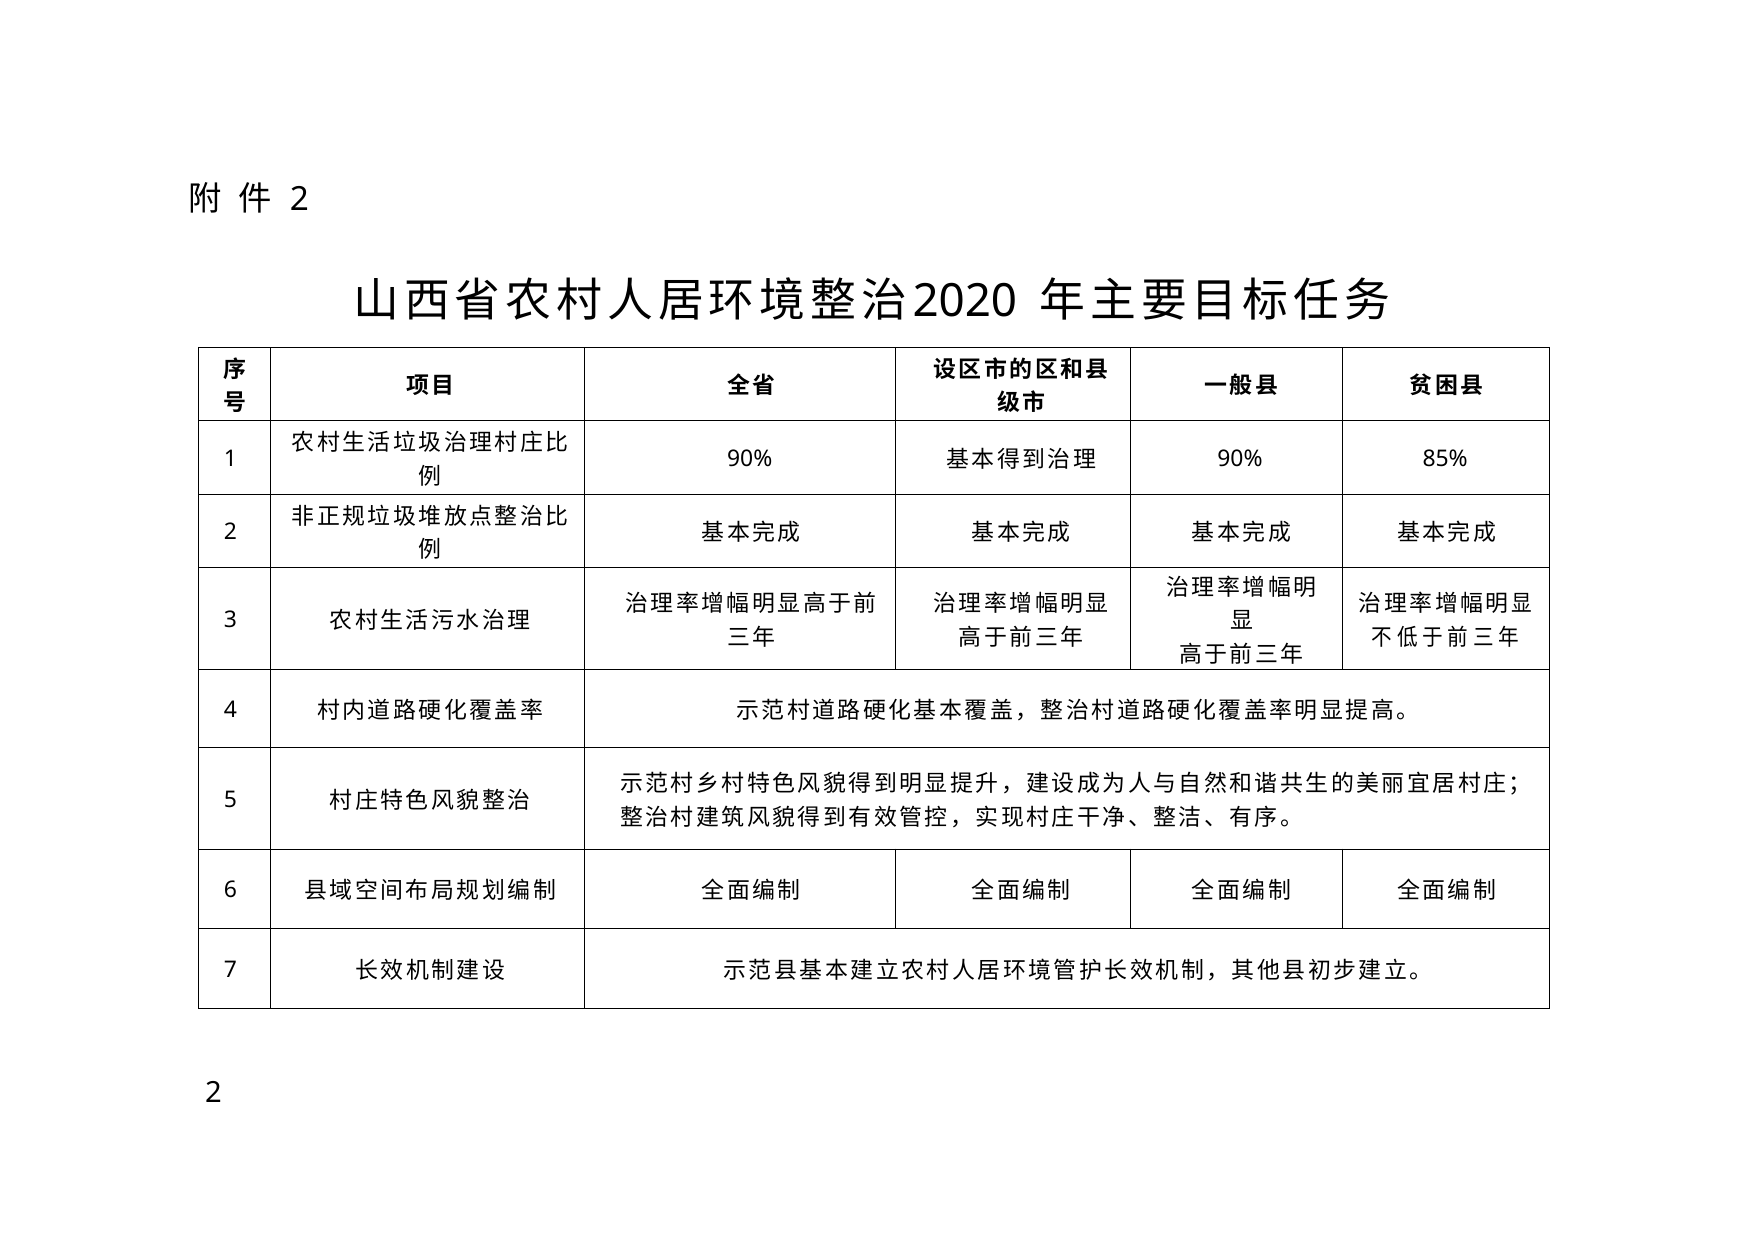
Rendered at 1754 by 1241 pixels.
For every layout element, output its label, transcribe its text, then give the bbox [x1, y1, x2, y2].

table_cell 3 [199, 568, 270, 669]
table_cell 农村生活污水治理 [271, 568, 584, 669]
table_cell 基本完成 [585, 495, 895, 567]
table_cell 全面编制 [585, 850, 895, 928]
table_cell 示范村乡村特色风貌得到明显提升，建设成为人与自然和谐共生的美丽宜居村庄；整治村建筑风貌得到有效管控，实现村庄干净、整洁、有序。 [585, 748, 1549, 848]
table_cell 基本完成 [896, 495, 1130, 567]
table_cell 治理率增幅明显 高于前三年 [896, 568, 1130, 669]
table_cell 1 [199, 421, 270, 494]
table_header 序号 [199, 348, 270, 420]
table_cell 基本得到治理 [896, 421, 1130, 494]
text 附件2 [188, 162, 1560, 229]
table_cell 4 [199, 670, 270, 747]
table_cell 全面编制 [1131, 850, 1342, 928]
table_cell 90% [1131, 421, 1342, 494]
table_cell 5 [199, 748, 270, 848]
table_cell 治理率增幅明显高于前三年 [585, 568, 895, 669]
table_cell 村内道路硬化覆盖率 [271, 670, 584, 747]
table_cell 农村生活垃圾治理村庄比例 [271, 421, 584, 494]
table_cell 基本完成 [1131, 495, 1342, 567]
table_cell 县域空间布局规划编制 [271, 850, 584, 928]
table_cell 全面编制 [896, 850, 1130, 928]
table_header 项目 [271, 348, 584, 420]
table_header 一般县 [1131, 348, 1342, 420]
table_cell 示范县基本建立农村人居环境管护长效机制，其他县初步建立。 [585, 929, 1549, 1008]
table_cell 基本完成 [1343, 495, 1549, 567]
table_cell 治理率增幅明显 高于前三年 [1131, 568, 1342, 669]
table_cell 长效机制建设 [271, 929, 584, 1008]
table_header 贫困县 [1343, 348, 1549, 420]
table_cell 村庄特色风貌整治 [271, 748, 584, 848]
table_cell 7 [199, 929, 270, 1008]
table_header 全省 [585, 348, 895, 420]
table_cell 治理率增幅明显 不低于前三年 [1343, 568, 1549, 669]
table_cell 85% [1343, 421, 1549, 494]
table_cell 示范村道路硬化基本覆盖，整治村道路硬化覆盖率明显提高。 [585, 670, 1549, 747]
table_cell 2 [199, 495, 270, 567]
table_cell 6 [199, 850, 270, 928]
table_cell 90% [585, 421, 895, 494]
table_header 设区市的区和县级市 [896, 348, 1130, 420]
table_cell 全面编制 [1343, 850, 1549, 928]
table_cell 非正规垃圾堆放点整治比例 [271, 495, 584, 567]
text 山西省农村人居环境整治2020年主要目标任务 [188, 263, 1560, 330]
